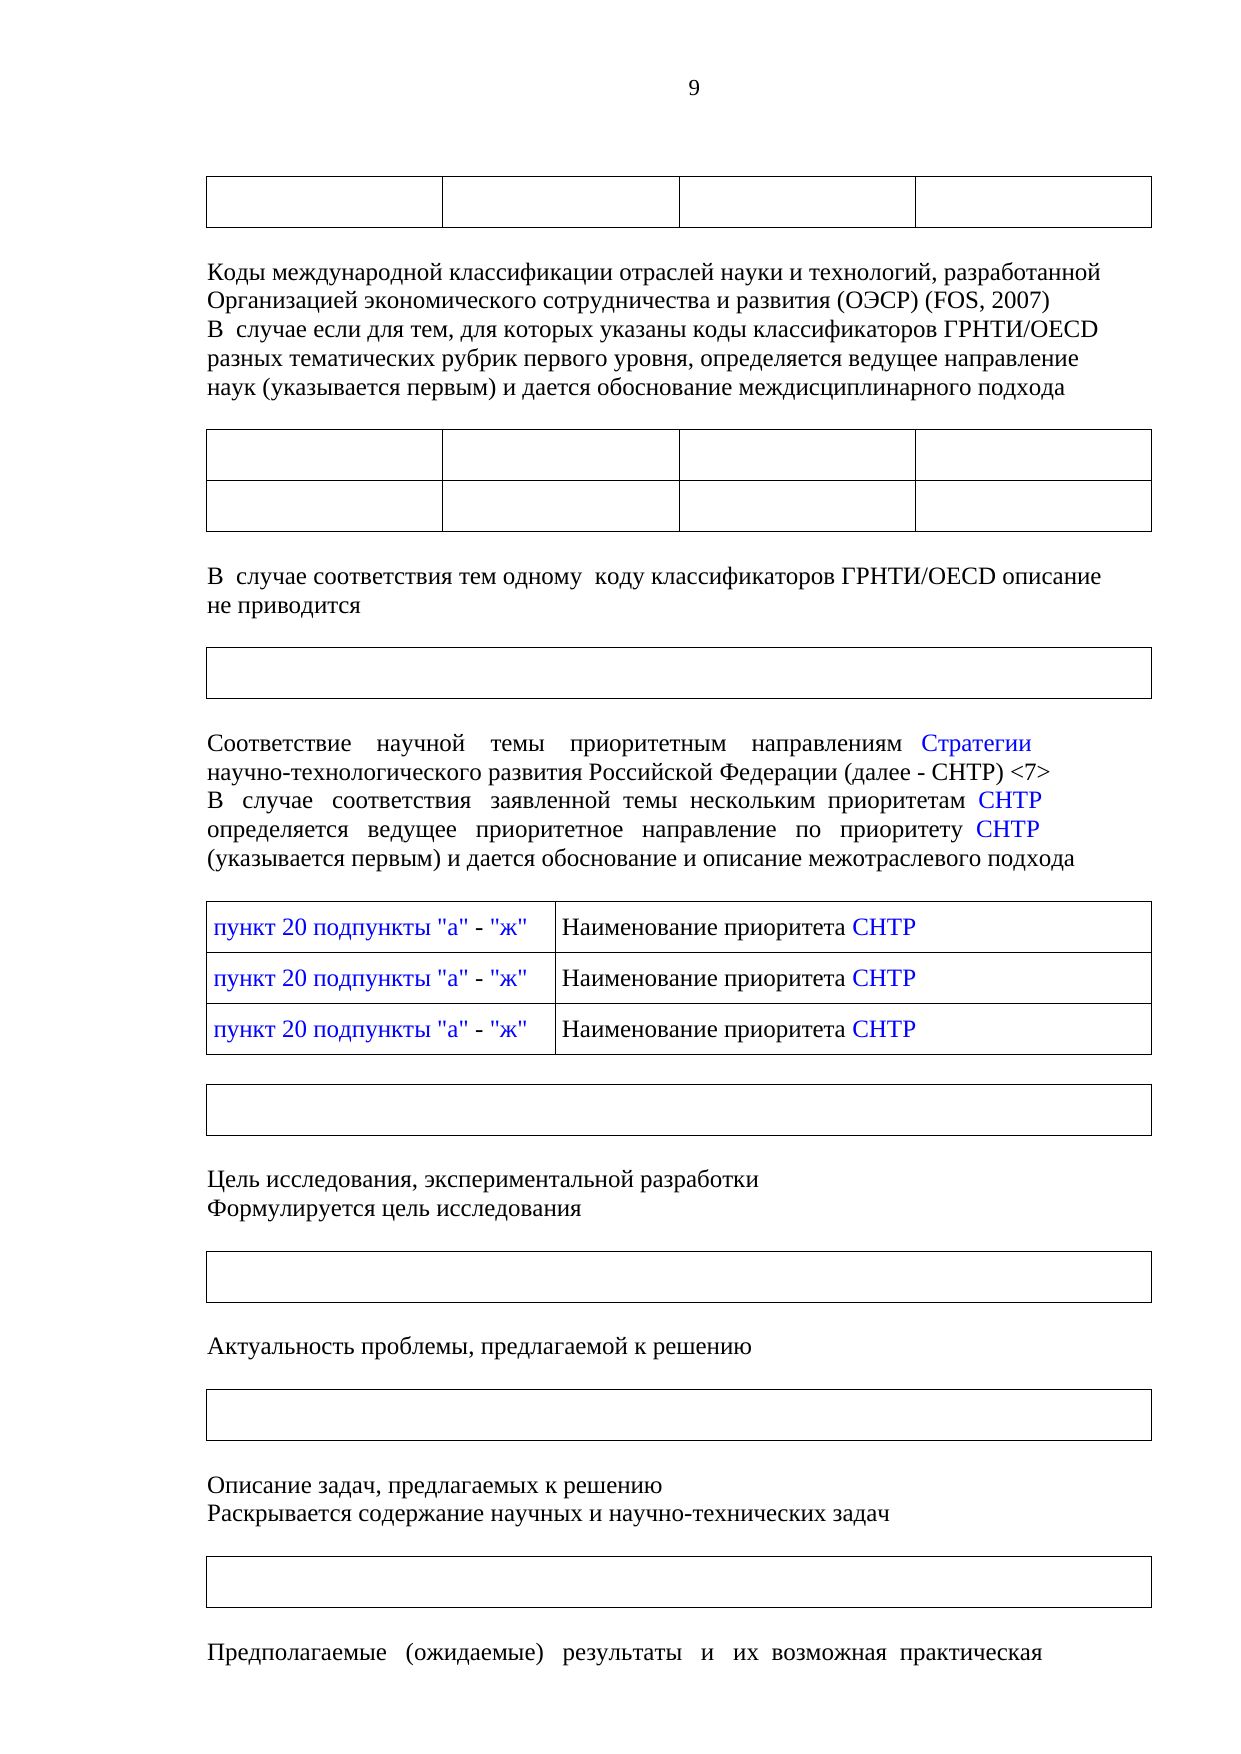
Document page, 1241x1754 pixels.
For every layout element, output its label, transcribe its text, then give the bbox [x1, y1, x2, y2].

text В случае соответствия заявленной темы нескольким приоритетам СНТР [207, 786, 1181, 814]
text Раскрывается содержание научных и научно-технических задач [207, 1498, 1181, 1527]
table_header Наименование приоритета СНТР [556, 902, 1151, 952]
table_cell [443, 481, 679, 531]
text наук (указывается первым) и дается обоснование междисциплинарного подхода [207, 372, 1181, 400]
table_header [680, 177, 915, 227]
table_header [207, 430, 442, 480]
table_header [207, 1390, 1151, 1440]
table_header пункт 20 подпункты "а" - "ж" [207, 902, 555, 952]
table_cell [916, 481, 1151, 531]
table_cell [680, 481, 915, 531]
table_cell Наименование приоритета СНТР [556, 1004, 1151, 1054]
table_header [916, 177, 1151, 227]
table_header [207, 177, 442, 227]
text В случае если для тем, для которых указаны коды классификаторов ГРНТИ/OECD [207, 314, 1181, 343]
table_header [207, 648, 1151, 698]
text определяется ведущее приоритетное направление по приоритету СНТР [207, 814, 1181, 843]
text Предполагаемые (ожидаемые) результаты и их возможная практическая [207, 1637, 1181, 1666]
table_header [443, 177, 679, 227]
text Описание задач, предлагаемых к решению [207, 1470, 1181, 1498]
text Актуальность проблемы, предлагаемой к решению [207, 1331, 1181, 1360]
text В случае соответствия тем одному коду классификаторов ГРНТИ/OECD описание [207, 561, 1181, 590]
table_header [207, 1252, 1151, 1302]
text Соответствие научной темы приоритетным направлениям Стратегии [207, 728, 1181, 757]
table_cell пункт 20 подпункты "а" - "ж" [207, 1004, 555, 1054]
text научно-технологического развития Российской Федерации (далее - СНТР) <7> [207, 757, 1181, 786]
text Формулируется цель исследования [207, 1193, 1181, 1222]
table_header [207, 1085, 1151, 1134]
text не приводится [207, 590, 1181, 618]
text Цель исследования, экспериментальной разработки [207, 1164, 1181, 1193]
text (указывается первым) и дается обоснование и описание межотраслевого подхода [207, 843, 1181, 872]
table_header [443, 430, 679, 480]
table_header [916, 430, 1151, 480]
table_header [207, 1557, 1151, 1607]
table_cell Наименование приоритета СНТР [556, 953, 1151, 1003]
text Коды международной классификации отраслей науки и технологий, разработанной [207, 257, 1181, 285]
text разных тематических рубрик первого уровня, определяется ведущее направление [207, 343, 1181, 372]
table_header [680, 430, 915, 480]
table_cell [207, 481, 442, 531]
text Организацией экономического сотрудничества и развития (ОЭСР) (FOS, 2007) [207, 285, 1181, 314]
table_cell пункт 20 подпункты "а" - "ж" [207, 953, 555, 1003]
